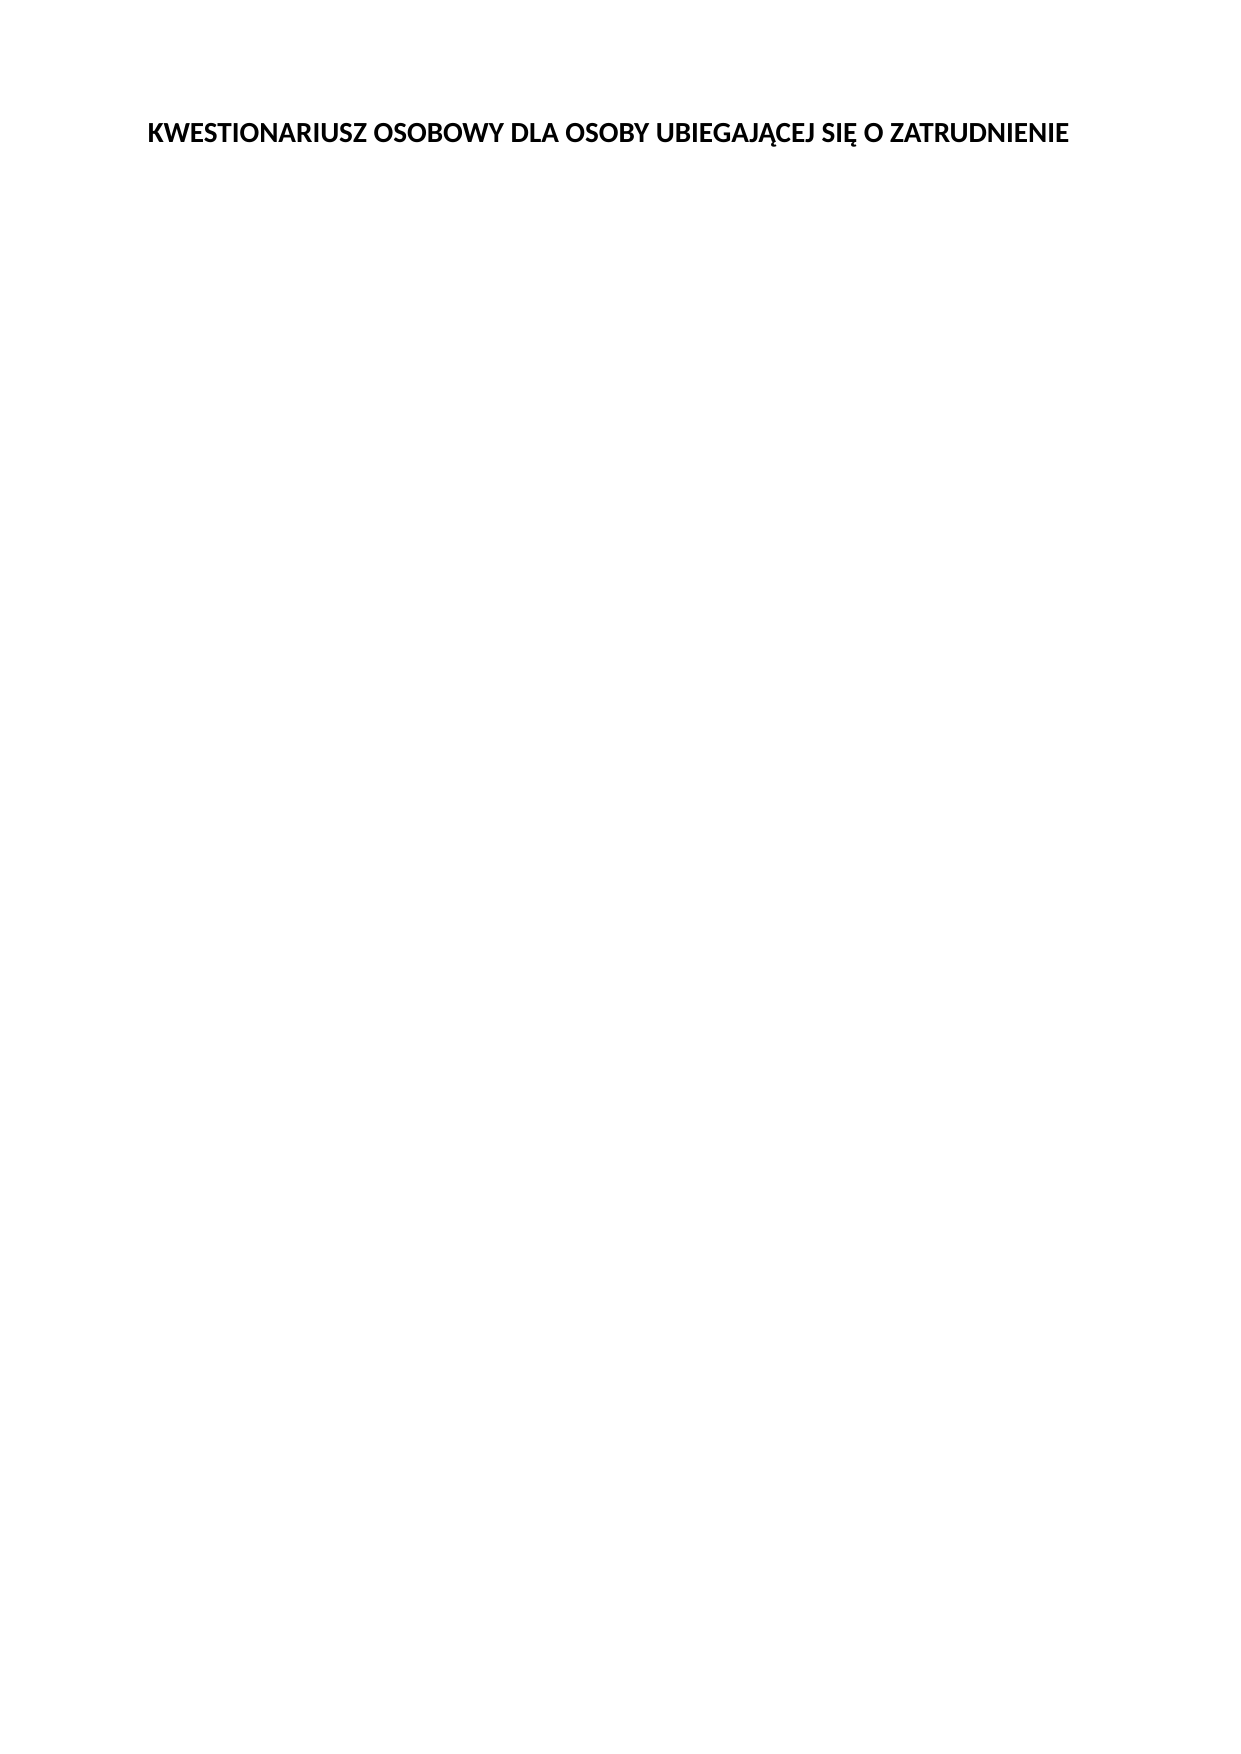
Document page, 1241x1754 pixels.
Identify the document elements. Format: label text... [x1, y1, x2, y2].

subtitle KWESTIONARIUSZ OSOBOWY DLA OSOBY UBIEGAJĄCEJ SIĘ O ZATRUDNIENIE [148, 114, 1152, 149]
